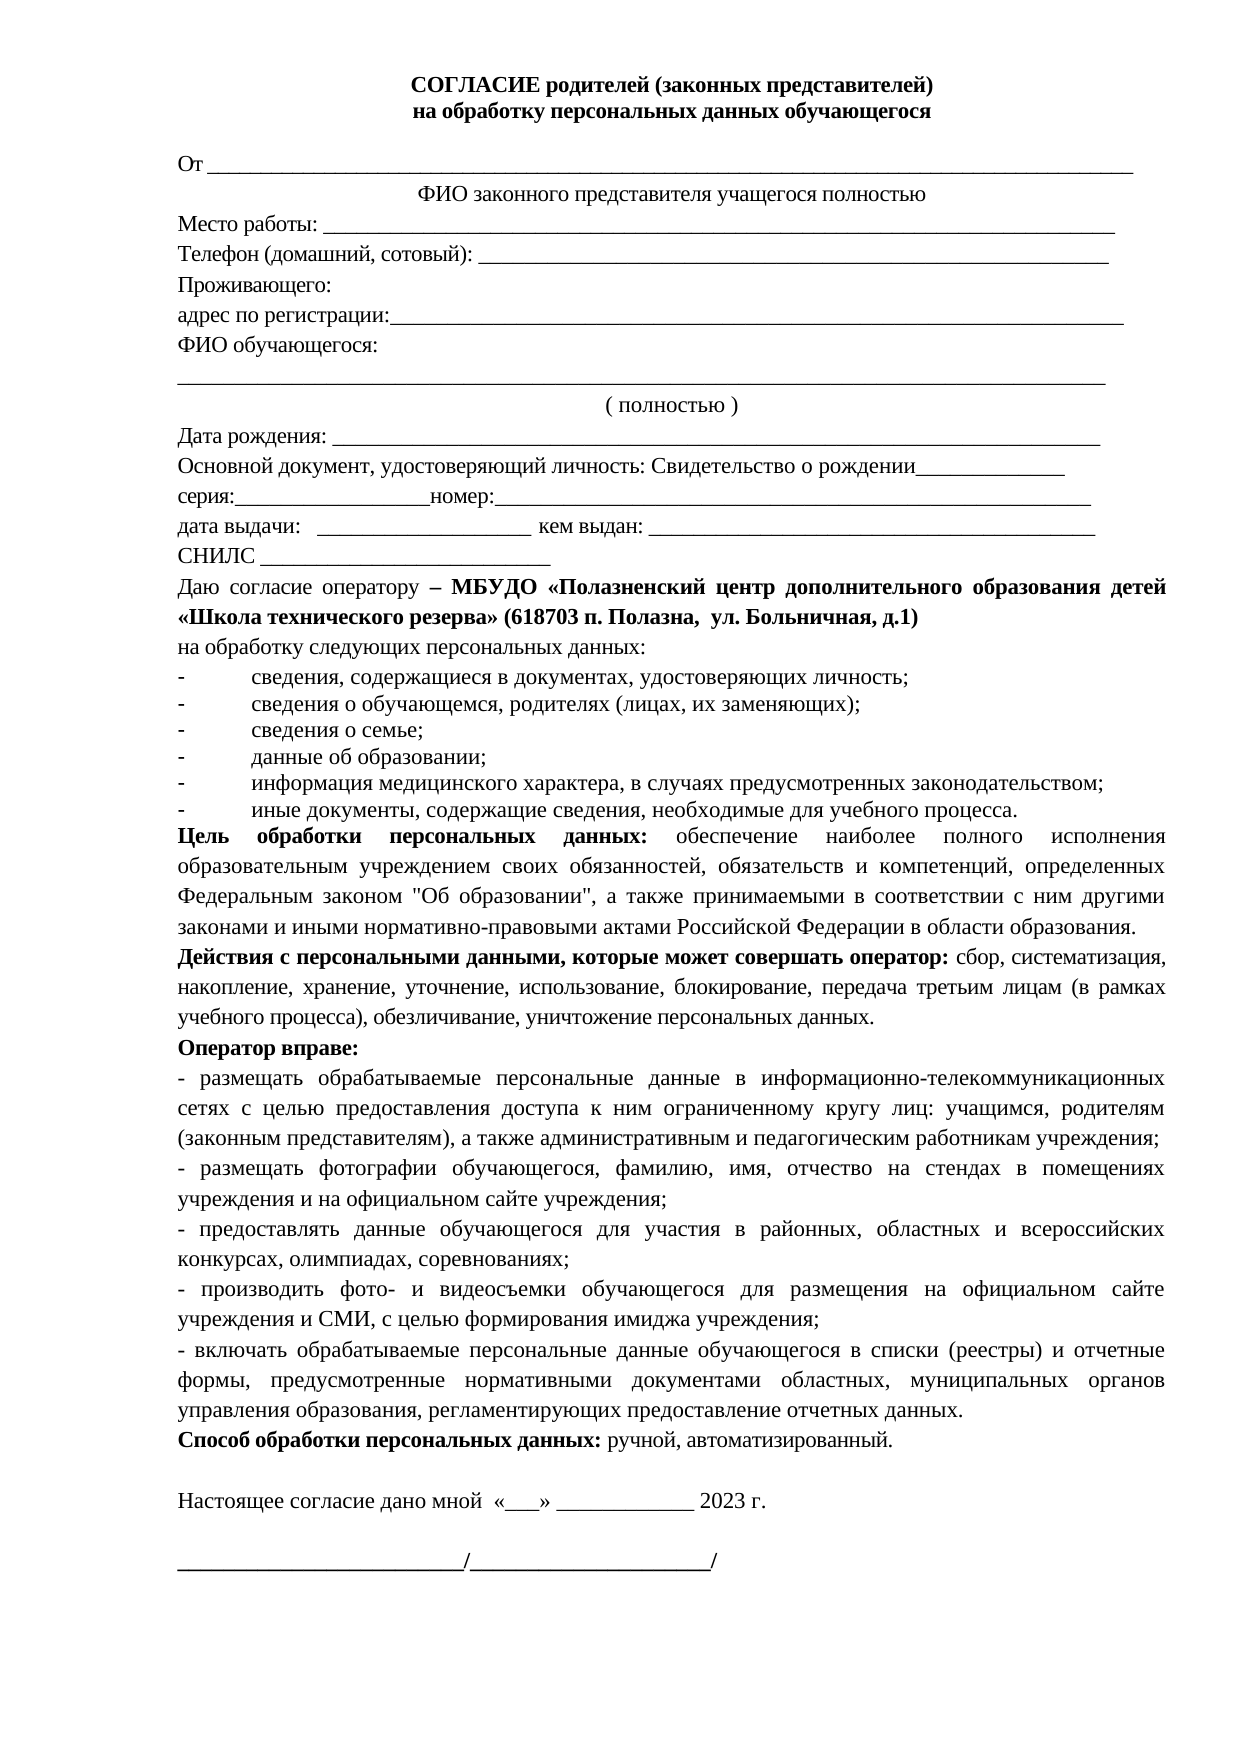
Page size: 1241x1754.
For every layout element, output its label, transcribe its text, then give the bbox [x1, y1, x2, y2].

list данные об образовании; [177, 743, 1167, 769]
text От _______________________________________________________________________________________ [177, 150, 1167, 176]
list иные документы, содержащие сведения, необходимые для учебного процесса. [177, 796, 1167, 822]
text _________________________/_____________________/ [177, 1547, 1167, 1573]
text на обработку персональных данных обучающегося [177, 97, 1167, 123]
text СНИЛС __________________________ [177, 542, 1167, 569]
text - размещать обрабатываемые персональные данные в информационно-телекоммуникационных сетях с целью предоставления доступа к ним ограниченному кругу лиц: учащимся, родителям (законным представителям), а также административным и педагогическим работникам учреждения; [177, 1064, 1167, 1151]
text - производить фото- и видеосъемки обучающегося для размещения на официальном сайте учреждения и СМИ, с целью формирования имиджа учреждения; [177, 1275, 1167, 1332]
text Телефон (домашний, сотовый): _______________________________________________________ [177, 240, 1167, 267]
text - предоставлять данные обучающегося для участия в районных, областных и всероссийских конкурсах, олимпиадах, соревнованиях; [177, 1215, 1167, 1271]
text Дата рождения: ___________________________________________________________________ [177, 422, 1167, 448]
text ( полностью ) [177, 391, 1167, 418]
text Действия с персональными данными, которые может совершать оператор: сбор, систематизация, накопление, хранение, уточнение, использование, блокирование, передача третьим лицам (в рамках учебного процесса), обезличивание, уничтожение персональных данных. [177, 943, 1167, 1030]
list сведения о обучающемся, родителях (лицах, их заменяющих); [177, 690, 1167, 716]
text Даю согласие оператору – МБУДО «Полазненский центр дополнительного образования детей «Школа технического резерва» (618703 п. Полазна, ул. Больничная, д.1) [177, 573, 1167, 629]
list сведения о семье; [177, 716, 1167, 743]
text Настоящее согласие дано мной «___» ____________ 2023 г. [177, 1487, 1167, 1513]
text дата выдачи: ___________________ кем выдан: ________________________________________ [177, 512, 1167, 539]
text Цель обработки персональных данных: обеспечение наиболее полного исполнения образовательным учреждением своих обязанностей, обязательств и компетенций, определенных Федеральным законом "Об образовании", а также принимаемыми в соответствии с ним другими законами и иными нормативно-правовыми актами Российской Федерации в области образования. [177, 822, 1167, 939]
text Основной документ, удостоверяющий личность: Свидетельство о рождении_____________ [177, 452, 1167, 478]
list информация медицинского характера, в случаях предусмотренных законодательством; [177, 769, 1167, 796]
text на обработку следующих персональных данных: [177, 633, 1167, 659]
text - включать обрабатываемые персональные данные обучающегося в списки (реестры) и отчетные формы, предусмотренные нормативными документами областных, муниципальных органов управления образования, регламентирующих предоставление отчетных данных. [177, 1336, 1167, 1422]
text серия:_________________номер:____________________________________________________ [177, 482, 1167, 508]
text Оператор вправе: [177, 1033, 1167, 1060]
list сведения, содержащиеся в документах, удостоверяющих личность; [177, 663, 1167, 690]
text адрес по регистрации:________________________________________________________________ [177, 301, 1167, 327]
text СОГЛАСИЕ родителей (законных представителей) [177, 71, 1167, 97]
text ФИО обучающегося: _________________________________________________________________________________ [177, 331, 1167, 388]
text ФИО законного представителя учащегося полностью [177, 180, 1167, 206]
text Проживающего: [177, 271, 1167, 297]
text Место работы: _______________________________________________________________________ [177, 210, 1167, 237]
text Способ обработки персональных данных: ручной, автоматизированный. [177, 1426, 1167, 1453]
text - размещать фотографии обучающегося, фамилию, имя, отчество на стендах в помещениях учреждения и на официальном сайте учреждения; [177, 1154, 1167, 1211]
